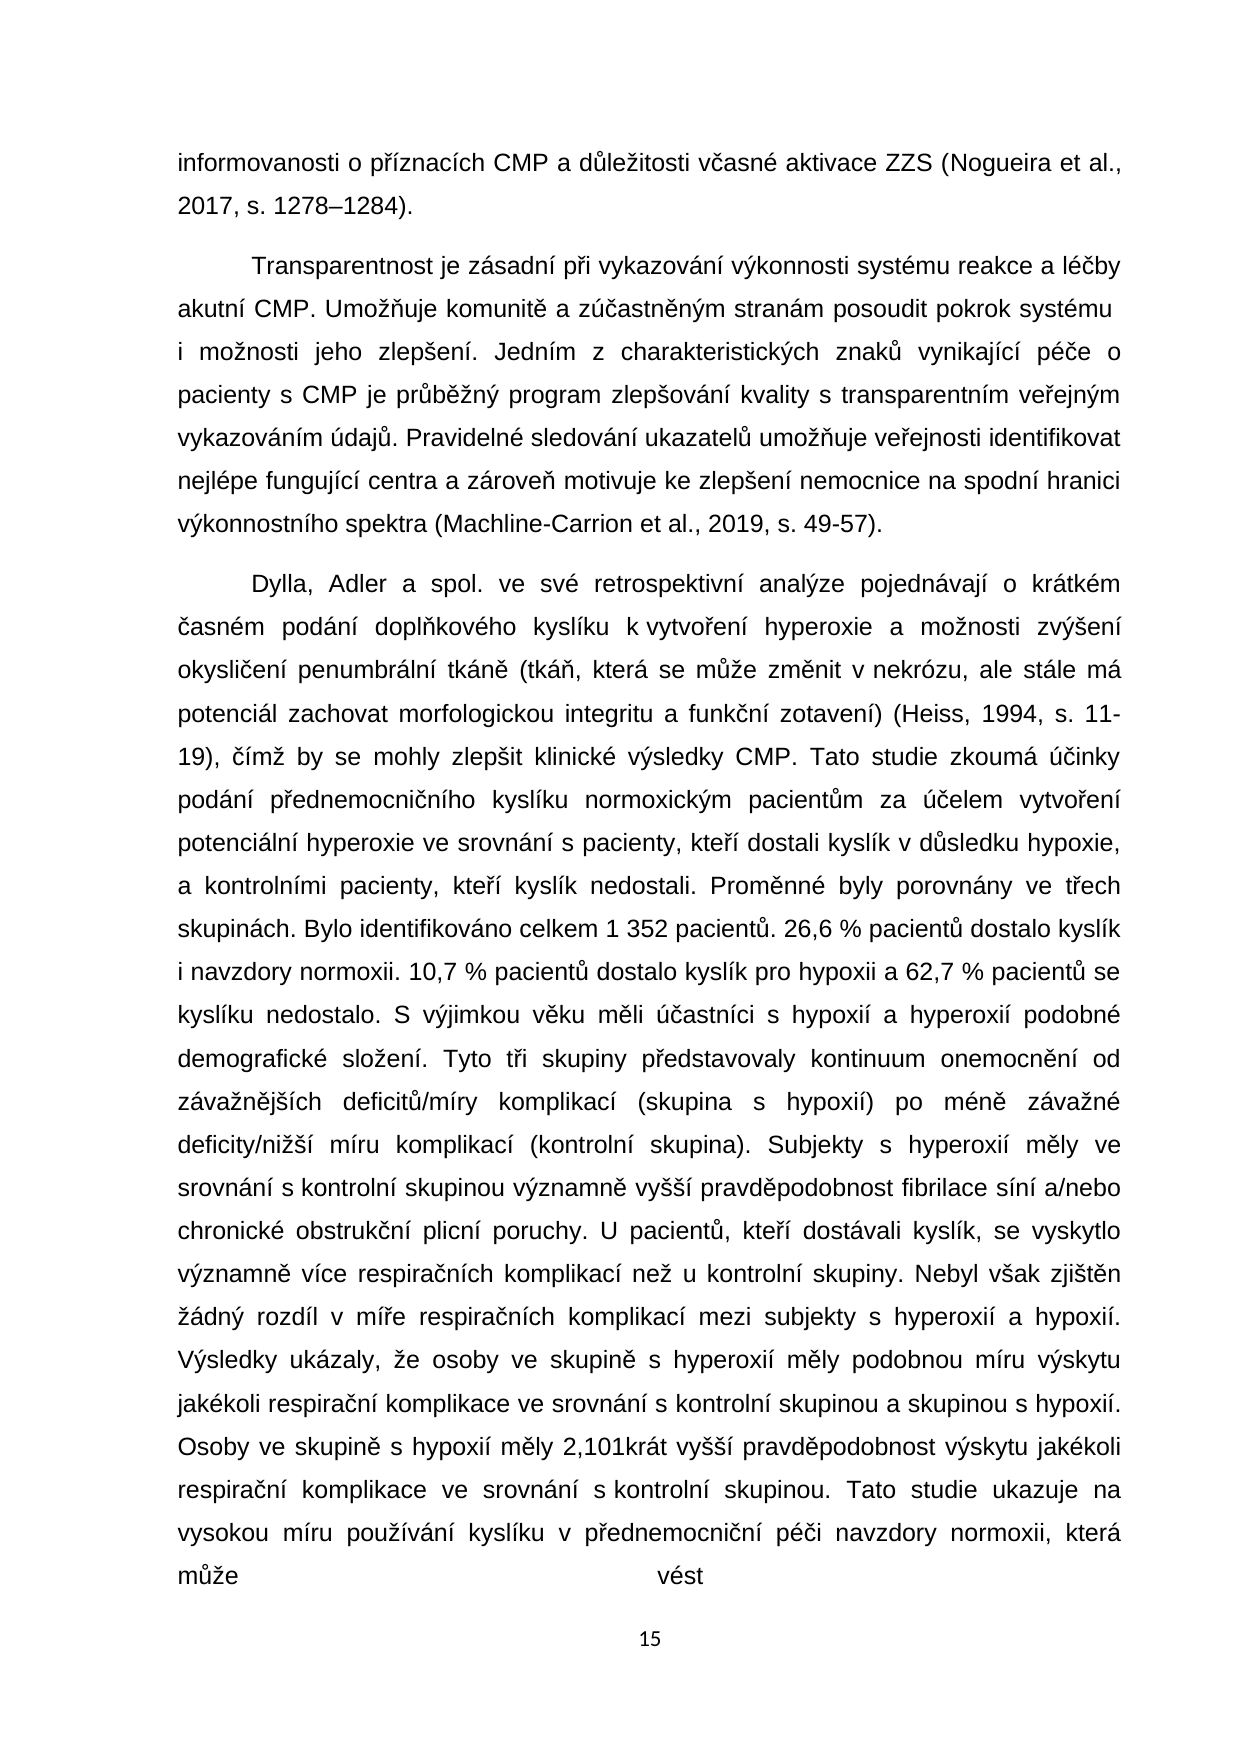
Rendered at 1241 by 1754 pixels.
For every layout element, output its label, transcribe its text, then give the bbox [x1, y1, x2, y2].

text Transparentnost je zásadní při vykazování výkonnosti systému reakce a léčby akutní CMP. Umožňuje komunitě a zúčastněným stranám posoudit pokrok systému i možnosti jeho zlepšení. Jedním z charakteristických znaků vynikající péče o pacienty s CMP je průběžný program zlepšování kvality s transparentním veřejným vykazováním údajů. Pravidelné sledování ukazatelů umožňuje veřejnosti identifikovat nejlépe fungující centra a zároveň motivuje ke zlepšení nemocnice na spodní hranici výkonnostního spektra (Machline-Carrion et al., 2019, s. 49-57). [177, 251, 1122, 538]
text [177, 569, 1122, 1590]
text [177, 148, 1122, 219]
